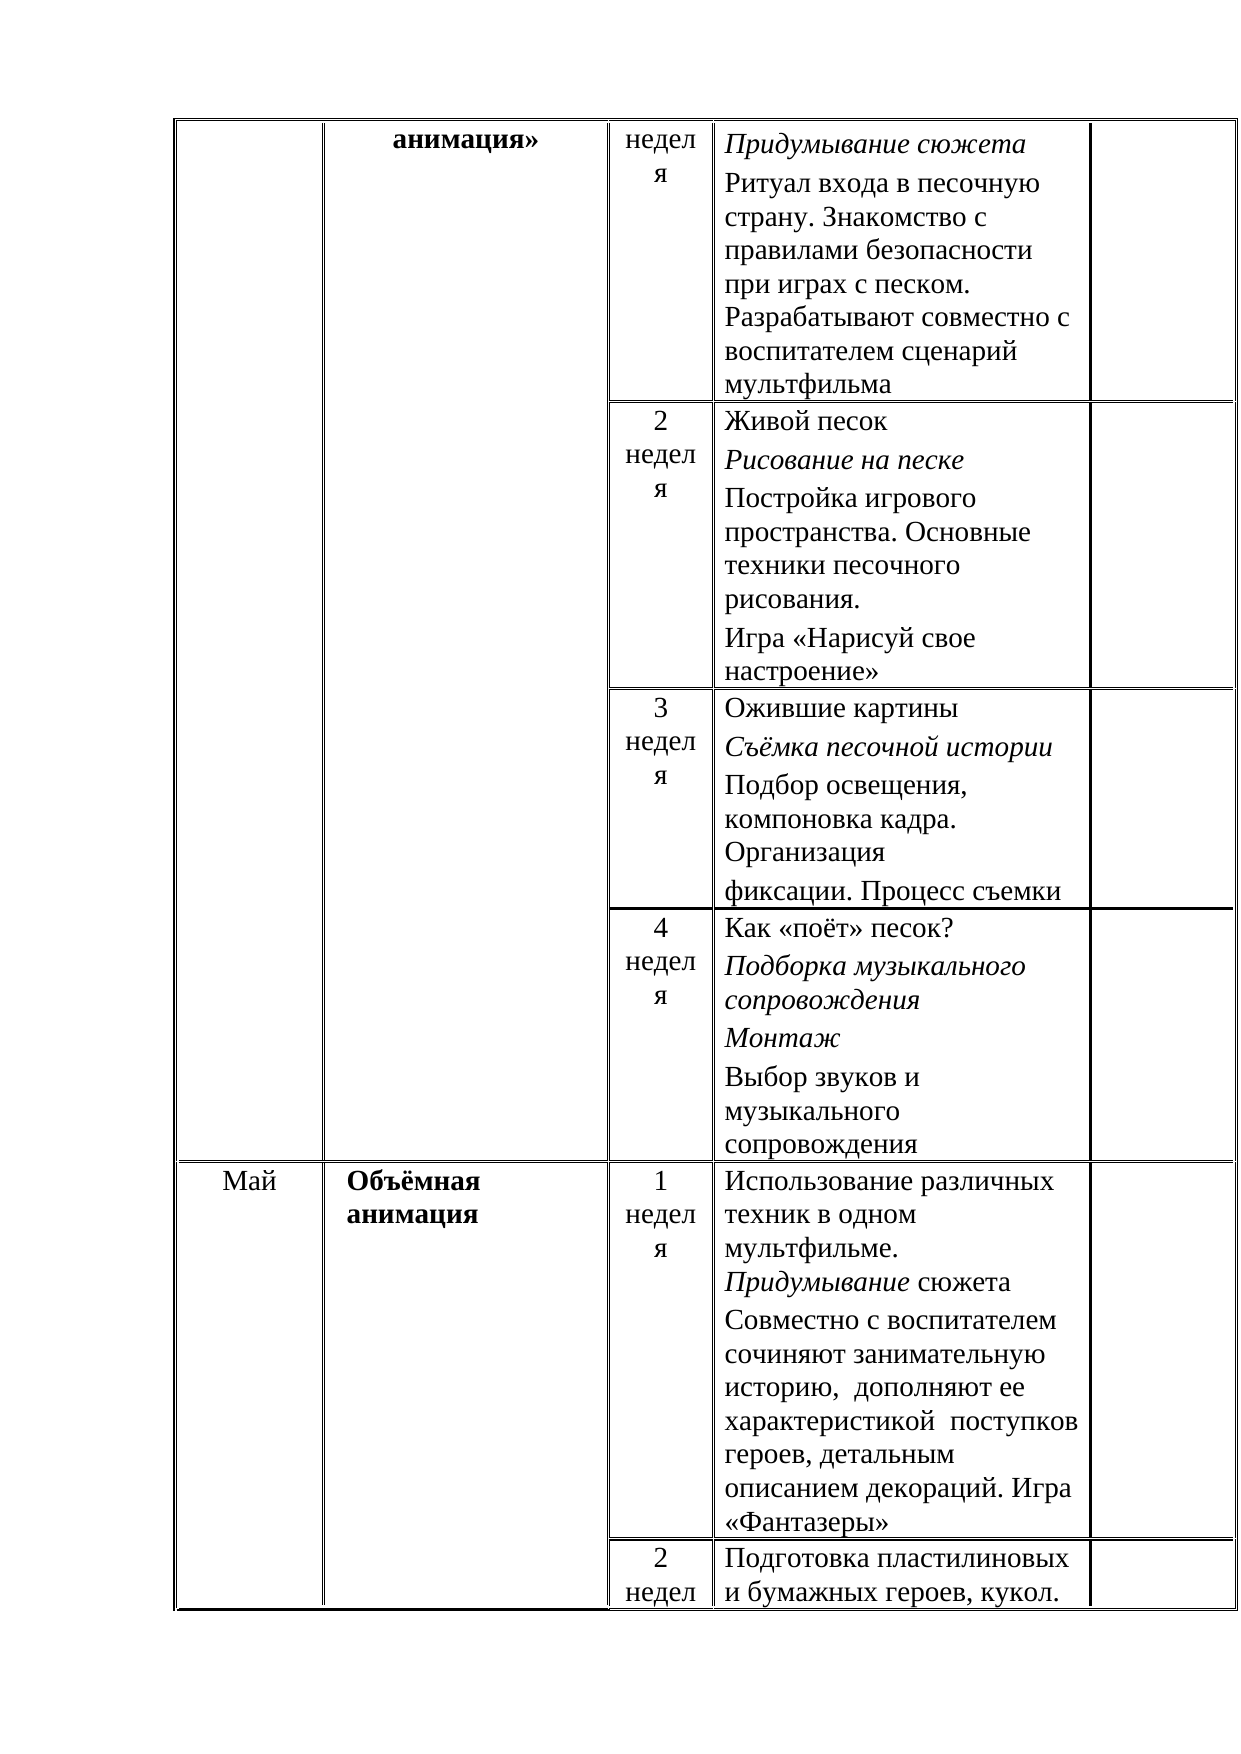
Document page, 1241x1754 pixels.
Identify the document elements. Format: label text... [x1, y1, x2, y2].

table_cell 3 неделя [610, 690, 712, 907]
table_cell [1091, 1537, 1235, 1607]
table_cell [1092, 400, 1235, 687]
table_cell Май [177, 1160, 323, 1607]
table_cell [1092, 1160, 1235, 1537]
table_cell Ожившие картины Съёмка песочной истории Подбор освещения, компоновка кадра. Организация фиксации. Процесс съемки [715, 690, 1089, 907]
table_cell Апрель [177, 121, 323, 1160]
table_cell Живой песок Рисование на песке Постройка игрового пространства. Основные техники песочного рисования. Игра «Нарисуй свое настроение» [715, 403, 1089, 687]
table_cell [1091, 121, 1235, 400]
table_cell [713, 121, 1091, 400]
table_cell [1092, 687, 1235, 907]
table_cell «Песочная анимация» [324, 121, 608, 1160]
table_cell Объёмная анимация [324, 1163, 608, 1607]
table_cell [713, 1540, 1091, 1607]
table_cell Как «поёт» песок? Подборка музыкального сопровождения Монтаж Выбор звуков и музыкального сопровождения [715, 910, 1089, 1160]
table_cell 2 неделя [608, 1540, 713, 1607]
table_cell 4 неделя [610, 910, 712, 1160]
table_cell Использование различных техник в одном мультфильме. Придумывание сюжета Совместно с воспитателем сочиняют занимательную историю, дополняют ее характеристикой поступков героев, детальным описанием декораций. Игра «Фантазеры» [715, 1163, 1089, 1537]
table_cell 1 неделя [610, 1163, 712, 1537]
table_cell [1092, 907, 1235, 1160]
table_cell 2 неделя [610, 403, 712, 687]
table_cell 1 неделя [608, 121, 713, 400]
